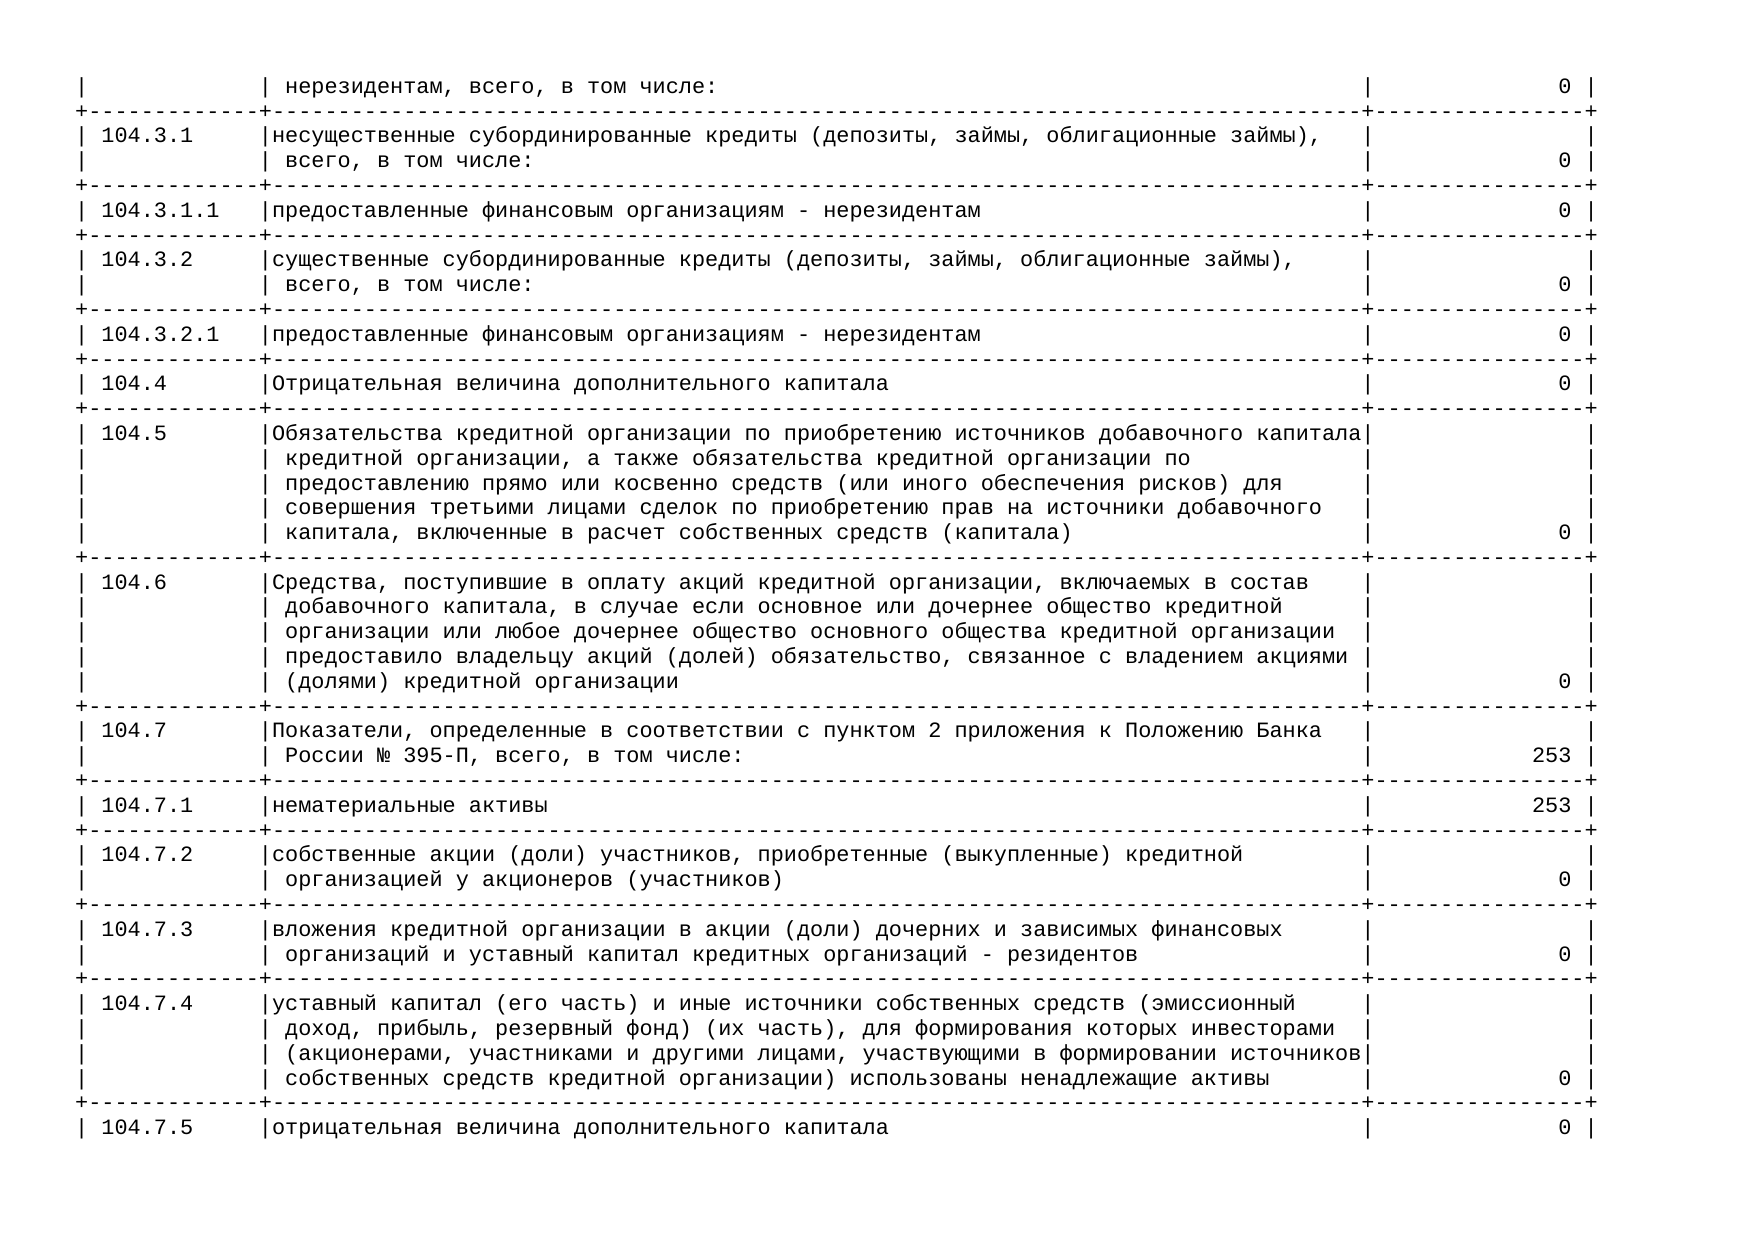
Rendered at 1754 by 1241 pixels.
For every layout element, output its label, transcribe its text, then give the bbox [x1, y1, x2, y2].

text | 104.3.1.1 |предоставленные финансовым организациям - нерезидентам | 0 | [75, 199, 1679, 224]
text +-------------+-----------------------------------------------------------------------------------+----------------+ [75, 893, 1679, 918]
text | | организаций и уставный капитал кредитных организаций - резидентов | 0 | [75, 943, 1679, 967]
text | | предоставило владельцу акций (долей) обязательство, связанное с владением акциями | | [75, 645, 1679, 670]
text | | организации или любое дочернее общество основного общества кредитной организации | | [75, 620, 1679, 645]
text | | организацией у акционеров (участников) | 0 | [75, 868, 1679, 893]
text | | нерезидентам, всего, в том числе: | 0 | [75, 75, 1679, 100]
text | | доход, прибыль, резервный фонд) (их часть), для формирования которых инвесторами | | [75, 1017, 1679, 1042]
text | 104.6 |Средства, поступившие в оплату акций кредитной организации, включаемых в состав | | [75, 571, 1679, 596]
text | | всего, в том числе: | 0 | [75, 273, 1679, 298]
text +-------------+-----------------------------------------------------------------------------------+----------------+ [75, 224, 1679, 248]
text +-------------+-----------------------------------------------------------------------------------+----------------+ [75, 348, 1679, 372]
text | | кредитной организации, а также обязательства кредитной организации по | | [75, 447, 1679, 472]
text | 104.3.1 |несущественные субординированные кредиты (депозиты, займы, облигационные займы), | | [75, 124, 1679, 149]
text | 104.5 |Обязательства кредитной организации по приобретению источников добавочного капитала| | [75, 422, 1679, 447]
text | | совершения третьими лицами сделок по приобретению прав на источники добавочного | | [75, 496, 1679, 521]
text | | капитала, включенные в расчет собственных средств (капитала) | 0 | [75, 521, 1679, 546]
text +-------------+-----------------------------------------------------------------------------------+----------------+ [75, 695, 1679, 719]
text | | России № 395-П, всего, в том числе: | 253 | [75, 744, 1679, 769]
text | | (акционерами, участниками и другими лицами, участвующими в формировании источников| | [75, 1042, 1679, 1067]
text +-------------+-----------------------------------------------------------------------------------+----------------+ [75, 397, 1679, 422]
text | 104.7.5 |отрицательная величина дополнительного капитала | 0 | [75, 1116, 1679, 1141]
text +-------------+-----------------------------------------------------------------------------------+----------------+ [75, 769, 1679, 794]
text +-------------+-----------------------------------------------------------------------------------+----------------+ [75, 546, 1679, 571]
text | | (долями) кредитной организации | 0 | [75, 670, 1679, 695]
text | 104.7 |Показатели, определенные в соответствии с пунктом 2 приложения к Положению Банка | | [75, 719, 1679, 744]
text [75, 1091, 1679, 1116]
text | | собственных средств кредитной организации) использованы ненадлежащие активы | 0 | [75, 1067, 1679, 1091]
text | 104.7.3 |вложения кредитной организации в акции (доли) дочерних и зависимых финансовых | | [75, 918, 1679, 943]
text | | добавочного капитала, в случае если основное или дочернее общество кредитной | | [75, 596, 1679, 620]
text | 104.7.2 |собственные акции (доли) участников, приобретенные (выкупленные) кредитной | | [75, 843, 1679, 868]
text +-------------+-----------------------------------------------------------------------------------+----------------+ [75, 819, 1679, 843]
text +-------------+-----------------------------------------------------------------------------------+----------------+ [75, 174, 1679, 199]
text | 104.4 |Отрицательная величина дополнительного капитала | 0 | [75, 372, 1679, 397]
text +-------------+-----------------------------------------------------------------------------------+----------------+ [75, 100, 1679, 124]
text +-------------+-----------------------------------------------------------------------------------+----------------+ [75, 967, 1679, 992]
text | | предоставлению прямо или косвенно средств (или иного обеспечения рисков) для | | [75, 472, 1679, 496]
text | 104.3.2.1 |предоставленные финансовым организациям - нерезидентам | 0 | [75, 323, 1679, 348]
text +-------------+-----------------------------------------------------------------------------------+----------------+ [75, 298, 1679, 323]
text | 104.7.4 |уставный капитал (его часть) и иные источники собственных средств (эмиссионный | | [75, 992, 1679, 1017]
text | 104.3.2 |существенные субординированные кредиты (депозиты, займы, облигационные займы), | | [75, 248, 1679, 273]
text | | всего, в том числе: | 0 | [75, 149, 1679, 174]
text | 104.7.1 |нематериальные активы | 253 | [75, 794, 1679, 819]
